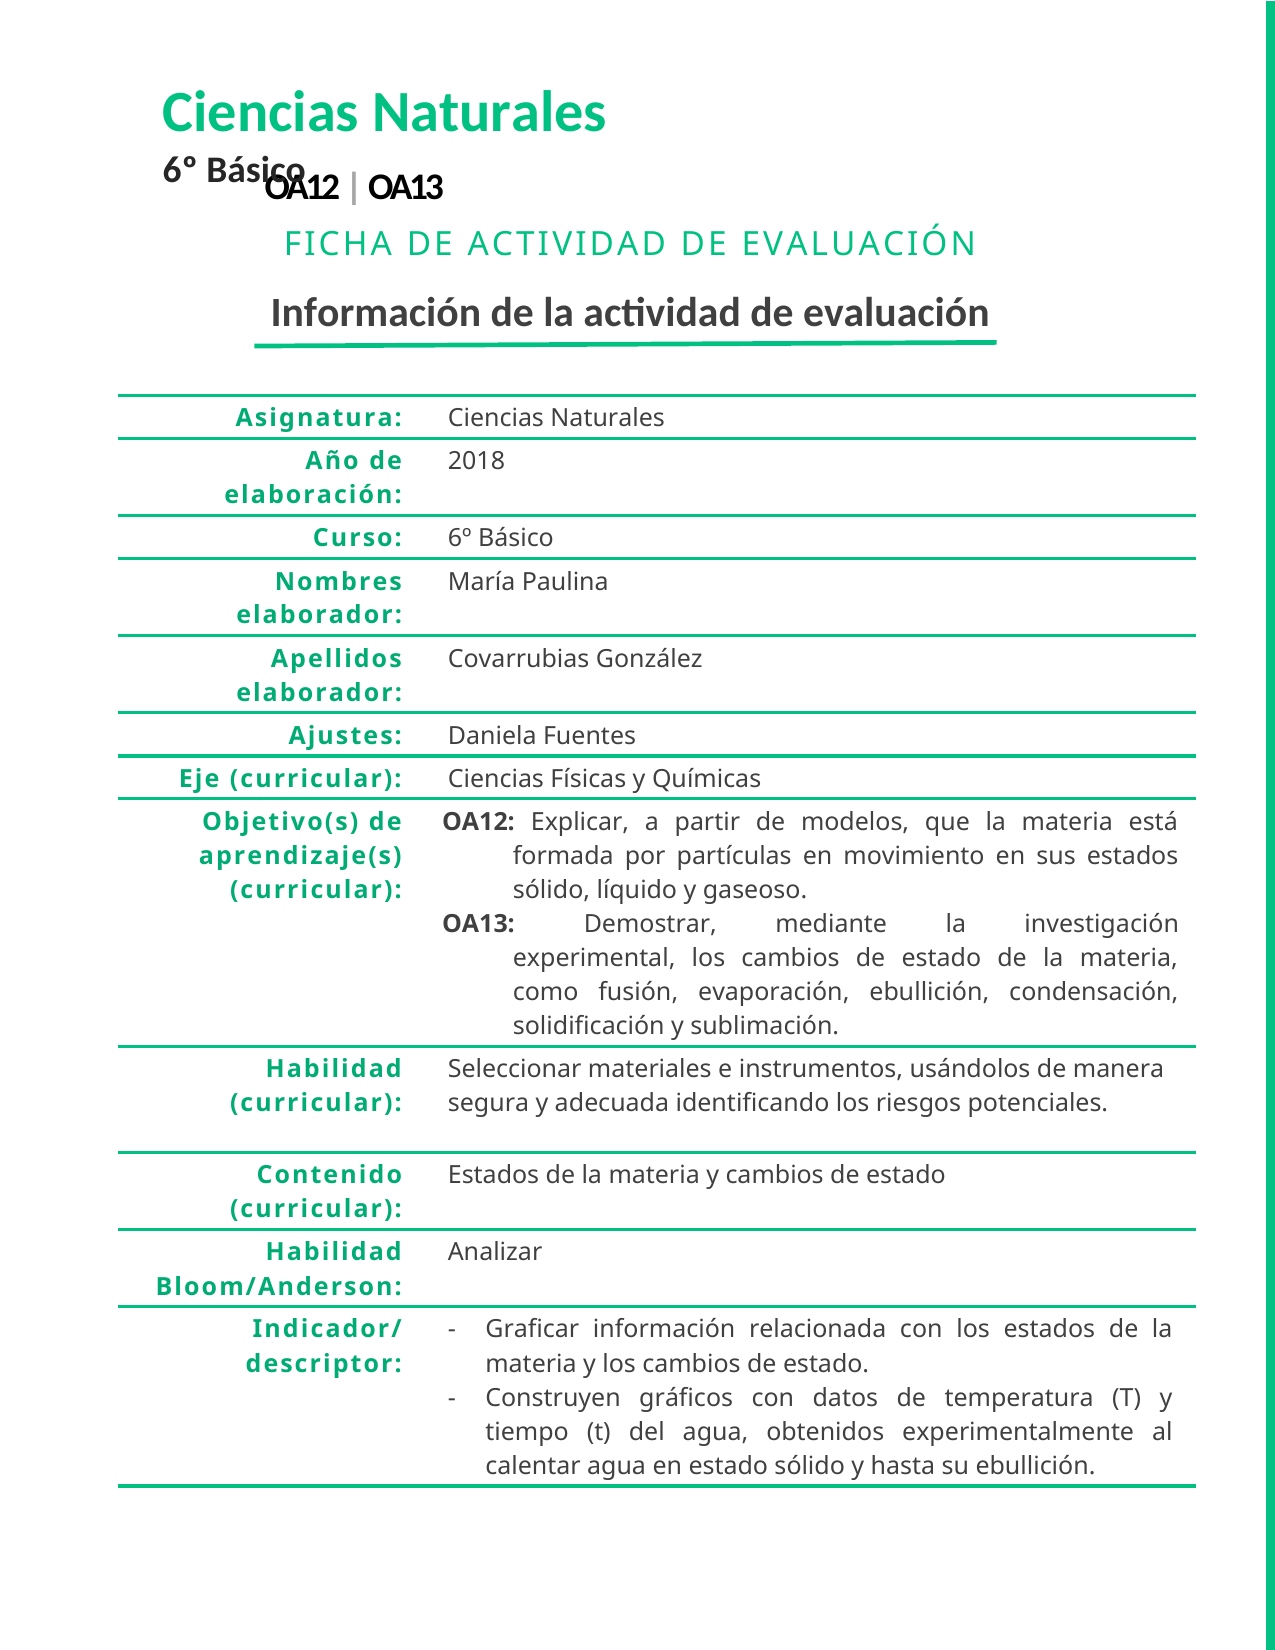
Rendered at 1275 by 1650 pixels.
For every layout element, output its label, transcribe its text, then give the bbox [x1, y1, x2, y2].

table_cell Ajustes: [118, 714, 425, 754]
table_cell Objetivo(s) de aprendizaje(s) (curricular): [118, 800, 425, 1045]
table_header Ciencias Naturales [425, 397, 1196, 437]
table_cell 2018 [425, 440, 1196, 514]
table_cell Seleccionar materiales e instrumentos, usándolos de manera segura y adecuada identificando los riesgos potenciales. [425, 1048, 1196, 1151]
table_cell Ciencias Físicas y Químicas [425, 758, 1196, 797]
table_cell Analizar [425, 1231, 1196, 1305]
table_cell Apellidos elaborador: [118, 637, 425, 711]
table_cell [425, 1308, 1196, 1484]
table_cell Nombres elaborador: [118, 560, 425, 634]
table_header Asignatura: [118, 397, 425, 437]
table_cell Covarrubias González [425, 637, 1196, 711]
table_cell María Paulina [425, 560, 1196, 634]
table_cell Contenido (curricular): [118, 1154, 425, 1228]
table_cell 6º Básico [425, 517, 1196, 557]
table_cell Curso: [118, 517, 425, 557]
text FICHA DE ACTIVIDAD DE EVALUACIÓN [162, 220, 1098, 266]
table_cell OA12: Explicar, a partir de modelos, que la materia está formada por partículas en movimiento en sus estados sólido, líquido y gaseoso. OA13: Demostrar, mediante la investigación experimental, los cambios de estado de la materia, como fusión, evaporación, ebullición, condensación, solidificación y sublimación. [425, 800, 1196, 1045]
table_cell Daniela Fuentes [425, 714, 1196, 754]
table_cell Eje (curricular): [118, 758, 425, 797]
text Información de la actividad de evaluación [162, 286, 1098, 367]
table_cell Estados de la materia y cambios de estado [425, 1154, 1196, 1228]
table_cell Habilidad (curricular): [118, 1048, 425, 1151]
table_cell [118, 1308, 425, 1484]
table_cell Año de elaboración: [118, 440, 425, 514]
table_cell Habilidad Bloom/Anderson: [118, 1231, 425, 1305]
